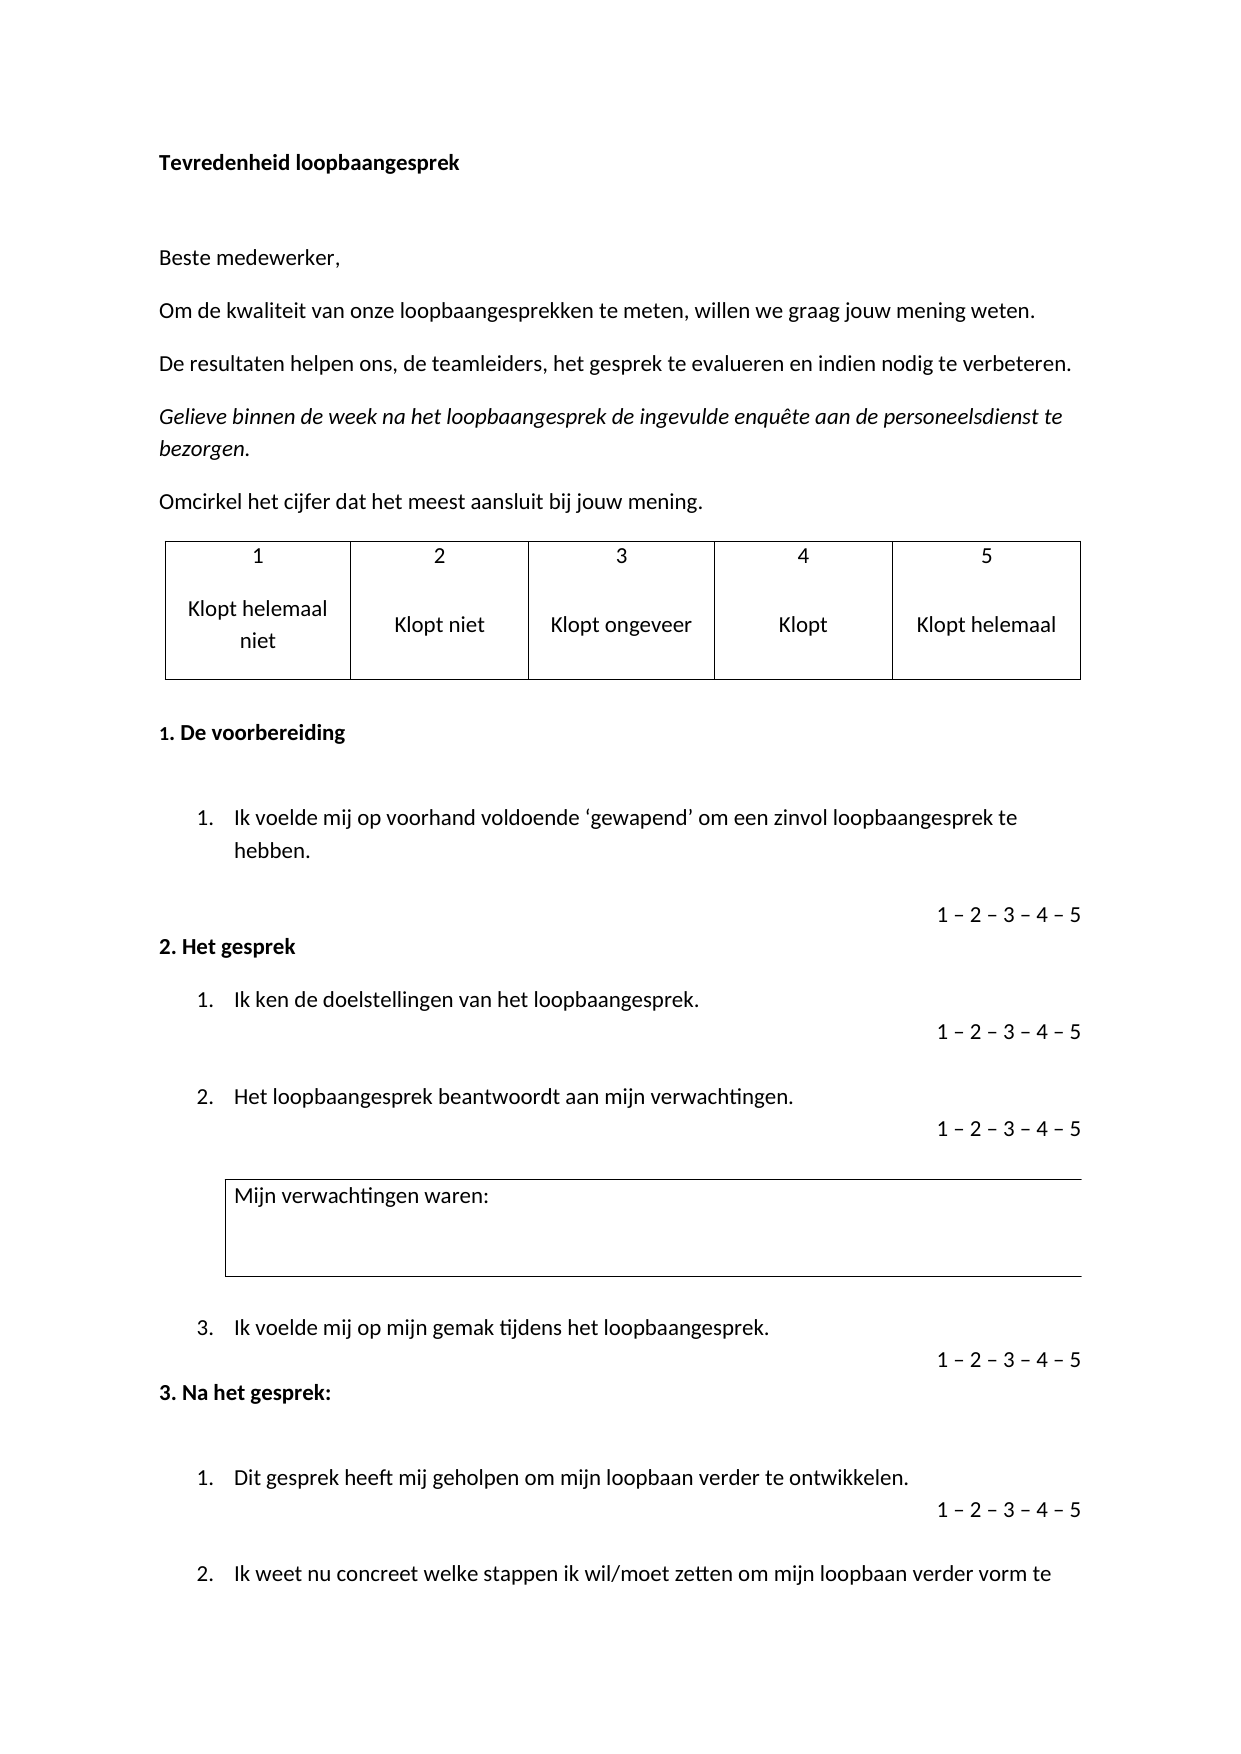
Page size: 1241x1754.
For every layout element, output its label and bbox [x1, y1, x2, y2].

table_header [148, 148, 1093, 1588]
